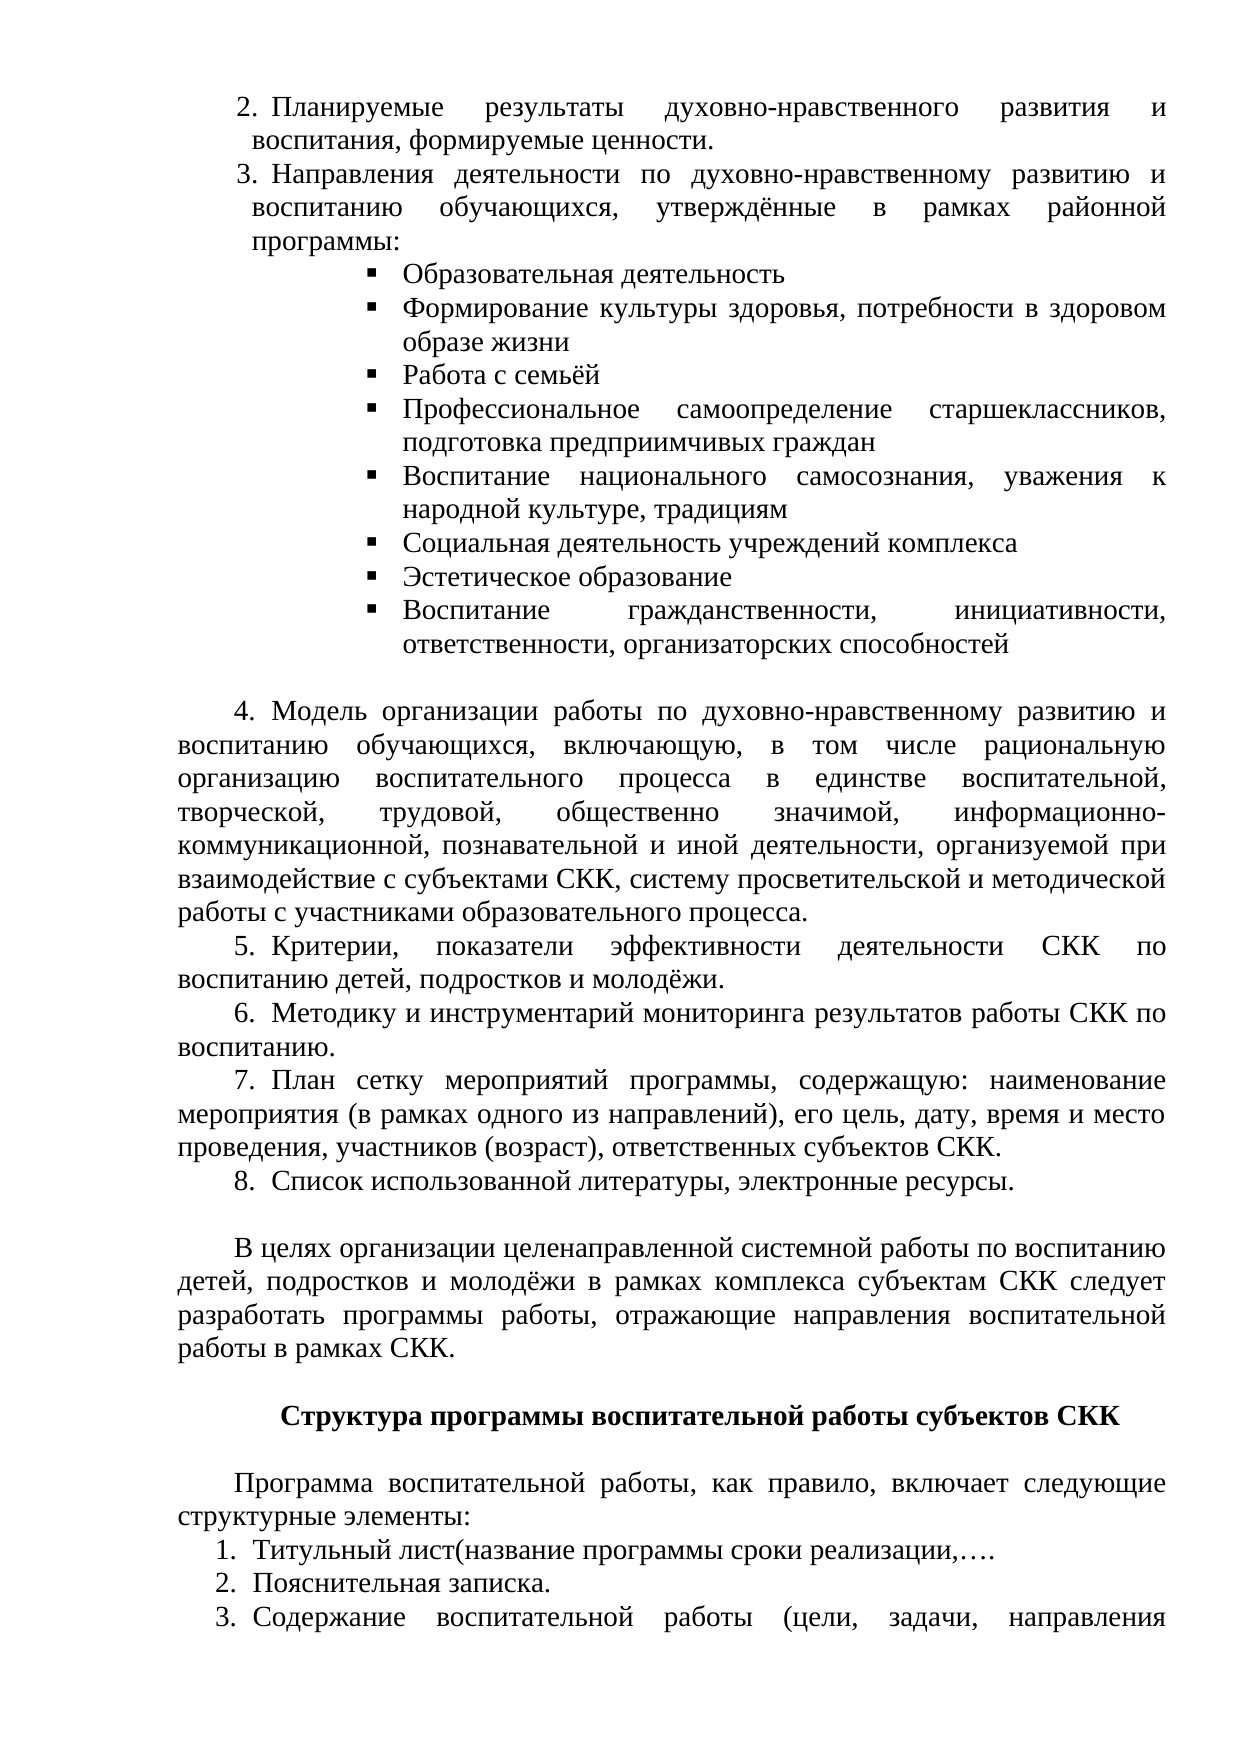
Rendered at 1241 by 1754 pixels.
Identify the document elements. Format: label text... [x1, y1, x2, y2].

text Структура программы воспитательной работы субъектов СКК [177, 1398, 1167, 1431]
subtitle Формирование культуры здоровья, потребности в здоровом образе жизни [365, 290, 1167, 357]
text В целях организации целенаправленной системной работы по воспитанию детей, подростков и молодёжи в рамках комплекса субъектам СКК следует разработать программы работы, отражающие направления воспитательной работы в рамках СКК. [177, 1230, 1167, 1364]
list Титульный лист(название программы сроки реализации,…. [215, 1532, 1167, 1565]
list Планируемые результаты духовно-нравственного развития и воспитания, формируемые ценности. [236, 89, 1167, 156]
subtitle Воспитание гражданственности, инициативности, ответственности, организаторских способностей [365, 592, 1167, 660]
subtitle Профессиональное самоопределение старшеклассников, подготовка предприимчивых граждан [365, 391, 1167, 458]
subtitle Социальная деятельность учреждений комплекса [365, 525, 1167, 559]
text Программа воспитательной работы, как правило, включает следующие структурные элементы: [177, 1465, 1167, 1532]
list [215, 1599, 1167, 1632]
list Направления деятельности по духовно-нравственному развитию и воспитанию обучающихся, утверждённые в рамках районной программы: [236, 156, 1167, 256]
list Модель организации работы по духовно-нравственному развитию и воспитанию обучающихся, включающую, в том числе рациональную организацию воспитательного процесса в единстве воспитательной, творческой, трудовой, общественно значимой, информационно-коммуникационной, познавательной и иной деятельности, организуемой при взаимодействие с субъектами СКК, систему просветительской и методической работы с участниками образовательного процесса. [177, 693, 1167, 928]
subtitle Воспитание национального самосознания, уважения к народной культуре, традициям [365, 458, 1167, 525]
list Пояснительная записка. [215, 1565, 1167, 1599]
list Методику и инструментарий мониторинга результатов работы СКК по воспитанию. [177, 995, 1167, 1062]
subtitle Работа с семьёй [365, 357, 1167, 391]
list Список использованной литературы, электронные ресурсы. [177, 1163, 1167, 1196]
list Образовательная деятельность [365, 256, 1167, 290]
subtitle Эстетическое образование [365, 559, 1167, 592]
list Критерии, показатели эффективности деятельности СКК по воспитанию детей, подростков и молодёжи. [177, 928, 1167, 995]
list План сетку мероприятий программы, содержащую: наименование мероприятия (в рамках одного из направлений), его цель, дату, время и место проведения, участников (возраст), ответственных субъектов СКК. [177, 1062, 1167, 1163]
